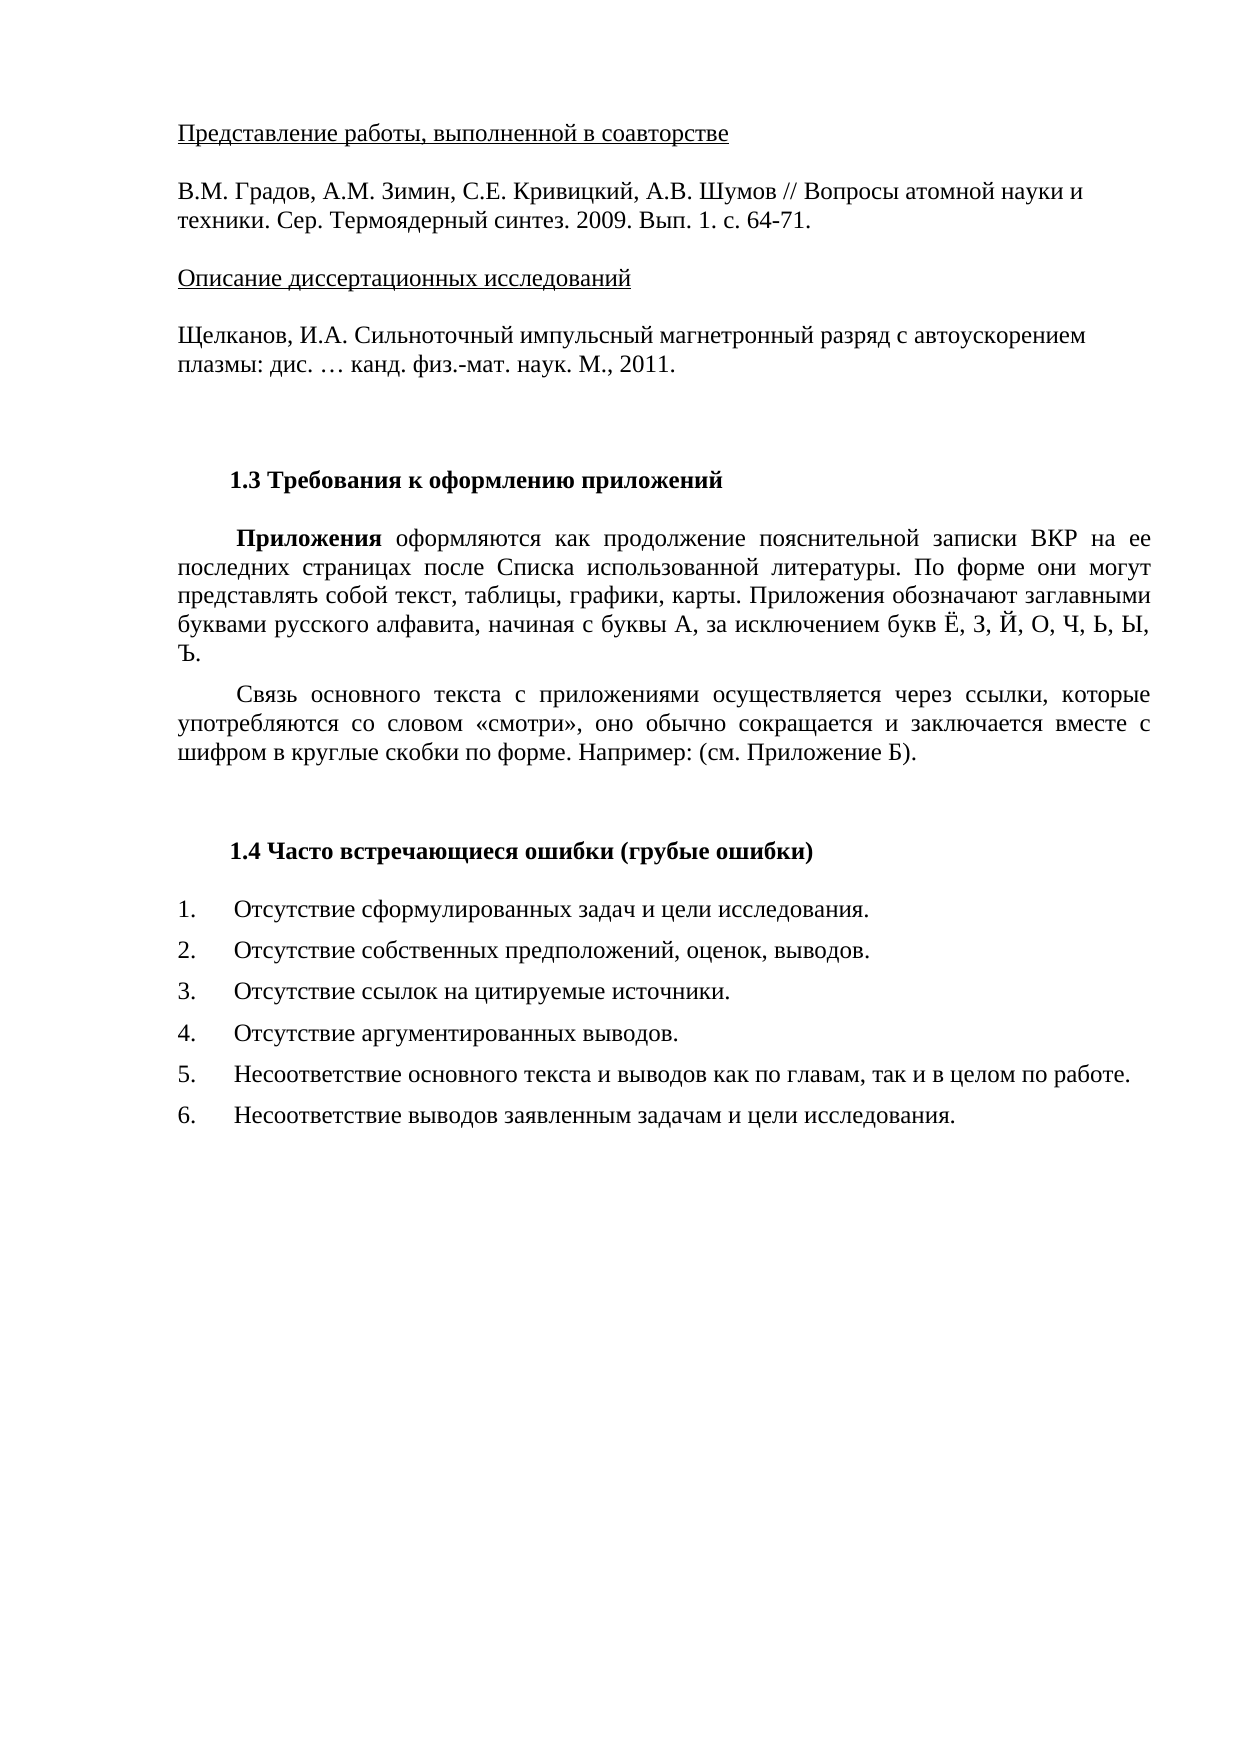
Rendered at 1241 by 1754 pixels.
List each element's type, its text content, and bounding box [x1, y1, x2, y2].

text Связь основного текста с приложениями осуществляется через ссылки, которые употребляются со словом «смотри», оно обычно сокращается и заключается вместе с шифром в круглые скобки по форме. Например: (см. Приложение Б). [177, 679, 1152, 766]
text 3. Отсутствие ссылок на цитируемые источники. [177, 976, 1152, 1005]
text В.М. Градов, А.М. Зимин, С.Е. Кривицкий, А.В. Шумов // Вопросы атомной науки и техники. Сер. Термоядерный синтез. 2009. Вып. 1. с. 64-71. [177, 176, 1152, 233]
text 2. Отсутствие собственных предположений, оценок, выводов. [177, 935, 1152, 964]
text Описание диссертационных исследований [177, 263, 1152, 291]
text Приложения оформляются как продолжение пояснительной записки ВКР на ее последних страницах после Списка использованной литературы. По форме они могут представлять собой текст, таблицы, графики, карты. Приложения обозначают заглавными буквами русского алфавита, начиная с буквы А, за исключением букв Ё, З, Й, О, Ч, Ь, Ы, Ъ. [177, 523, 1152, 667]
text 1. Отсутствие сформулированных задач и цели исследования. [177, 894, 1152, 923]
text 4. Отсутствие аргументированных выводов. [177, 1018, 1152, 1046]
text 1.4 Часто встречающиеся ошибки (грубые ошибки) [177, 836, 1152, 865]
text 6. Несоответствие выводов заявленным задачам и цели исследования. [177, 1100, 1152, 1129]
text Представление работы, выполненной в соавторстве [177, 118, 1152, 147]
text 5. Несоответствие основного текста и выводов как по главам, так и в целом по работе. [177, 1059, 1152, 1088]
text 1.3 Требования к оформлению приложений [177, 465, 1152, 494]
text Щелканов, И.А. Сильноточный импульсный магнетронный разряд с автоускорением плазмы: дис. … канд. физ.-мат. наук. М., 2011. [177, 321, 1152, 378]
